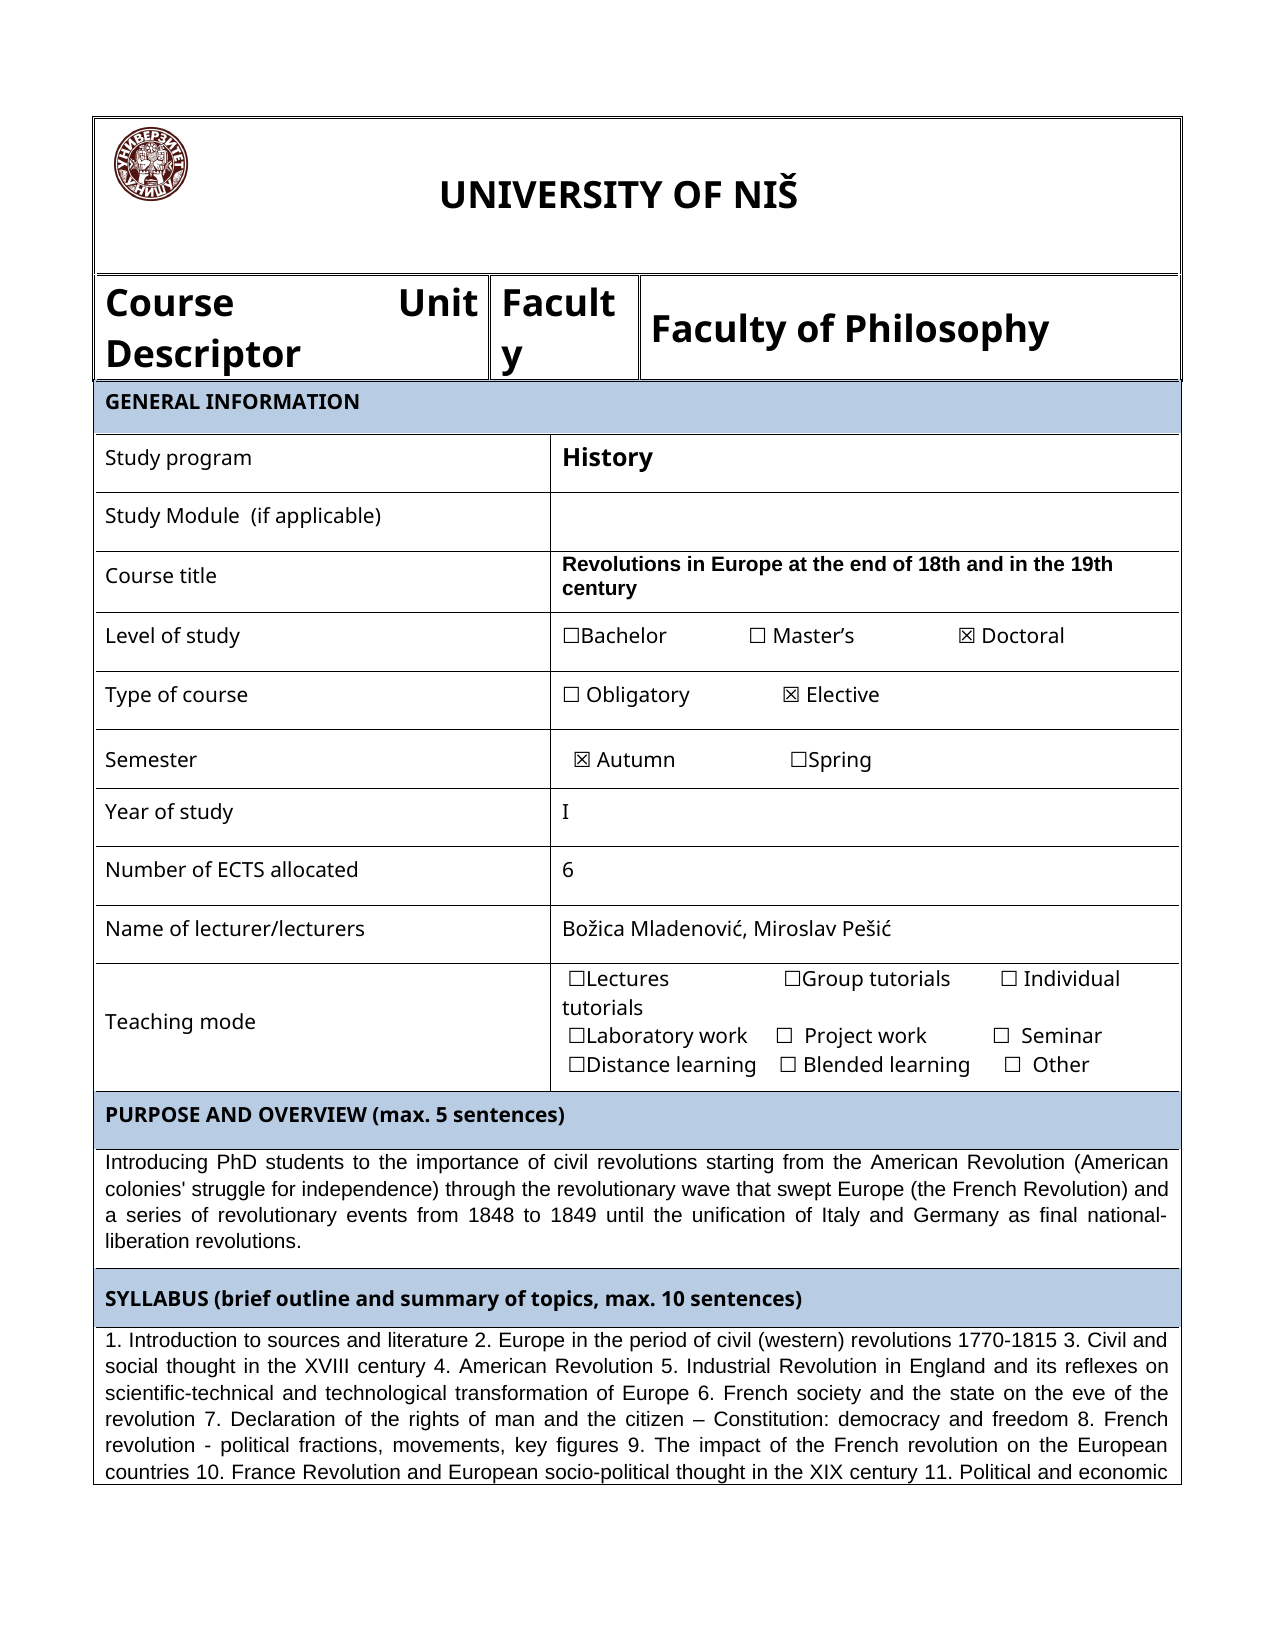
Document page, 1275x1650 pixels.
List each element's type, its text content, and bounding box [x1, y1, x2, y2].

table_cell Obligatory Elective [551, 671, 1181, 729]
table_cell Course title [94, 551, 550, 612]
table_cell Božica Mladenović, Miroslav Pešić [551, 905, 1181, 963]
table_cell Lectures Group tutorials Individual tutorials Laboratory work Project work Seminar Distance learning Blended learning Other [551, 963, 1181, 1091]
table_cell History [551, 434, 1181, 492]
table_cell SYLLABUS (brief outline and summary of topics, max. 10 sentences) [94, 1268, 1181, 1327]
table_cell Faculty [491, 276, 638, 378]
table_cell Level of study [94, 612, 550, 671]
table_cell Number of ECTS allocated [94, 846, 550, 905]
table_header UNIVERSITY OF NIŠ [95, 119, 1180, 273]
table_cell Bachelor Master’s Doctoral [551, 612, 1181, 671]
table_cell GENERAL INFORMATION [94, 379, 1181, 433]
table_cell Faculty of Philosophy [639, 273, 1181, 378]
table_cell Study program [94, 434, 550, 492]
table_cell Revolutions in Europe at the end of 18th and in the 19th century [551, 551, 1181, 612]
table_cell Name of lecturer/lecturers [94, 905, 550, 963]
table_cell PURPOSE AND OVERVIEW (max. 5 sentences) [94, 1091, 1181, 1149]
table_cell Teaching mode [94, 963, 550, 1091]
table_cell Semester [94, 729, 550, 788]
table_cell I [551, 788, 1181, 846]
table_cell [551, 492, 1181, 551]
table_cell Study Module (if applicable) [94, 492, 550, 551]
table_cell 6 [551, 846, 1181, 905]
table_cell Type of course [94, 671, 550, 729]
table_cell Course Unit Descriptor [94, 273, 490, 378]
table_cell Introducing PhD students to the importance of civil revolutions starting from the American Revolution (American colonies' struggle for independence) through the revolutionary wave that swept Europe (the French Revolution) and a series of revolutionary events from 1848 to 1849 until the unification of Italy and Germany as final national-liberation revolutions. [94, 1149, 1181, 1268]
table_cell Year of study [94, 788, 550, 846]
table_cell Autumn Spring [551, 729, 1181, 788]
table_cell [94, 1327, 1181, 1483]
